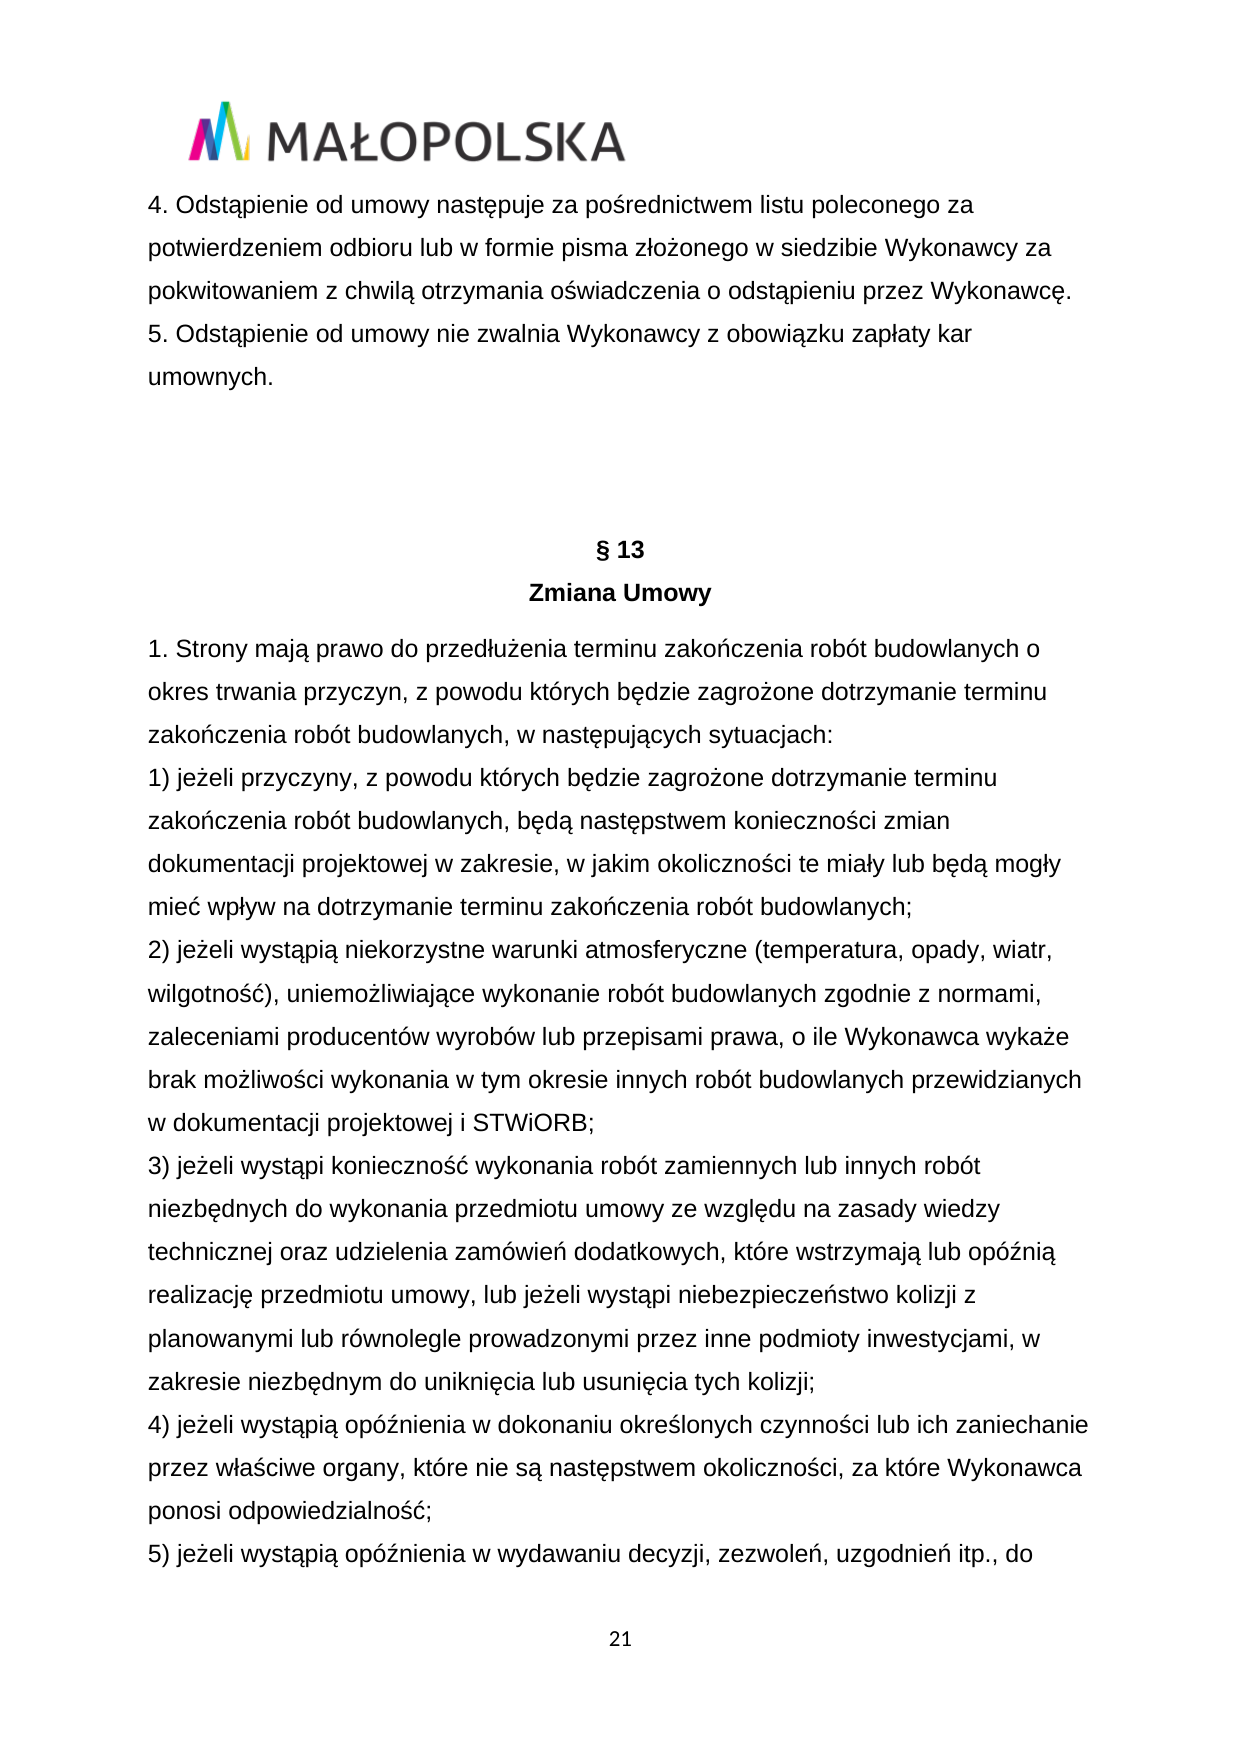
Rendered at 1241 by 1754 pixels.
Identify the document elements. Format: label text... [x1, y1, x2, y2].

picture [152, 73, 662, 190]
text 1. Strony mają prawo do przedłużenia terminu zakończenia robót budowlanych o okres trwania przyczyn, z powodu których będzie zagrożone dotrzymanie terminu zakończenia robót budowlanych, w następujących sytuacjach: [148, 633, 1093, 748]
text 4. Odstąpienie od umowy następuje za pośrednictwem listu poleconego za potwierdzeniem odbioru lub w formie pisma złożonego w siedzibie Wykonawcy za pokwitowaniem z chwilą otrzymania oświadczenia o odstąpieniu przez Wykonawcę. [148, 190, 1093, 305]
text 2) jeżeli wystąpią niekorzystne warunki atmosferyczne (temperatura, opady, wiatr, wilgotność), uniemożliwiające wykonanie robót budowlanych zgodnie z normami, zaleceniami producentów wyrobów lub przepisami prawa, o ile Wykonawca wykaże brak możliwości wykonania w tym okresie innych robót budowlanych przewidzianych w dokumentacji projektowej i STWiORB; [148, 935, 1093, 1137]
text 1) jeżeli przyczyny, z powodu których będzie zagrożone dotrzymanie terminu zakończenia robót budowlanych, będą następstwem konieczności zmian dokumentacji projektowej w zakresie, w jakim okoliczności te miały lub będą mogły mieć wpływ na dotrzymanie terminu zakończenia robót budowlanych; [148, 763, 1093, 921]
text § 13 [148, 535, 1093, 563]
text 3) jeżeli wystąpi konieczność wykonania robót zamiennych lub innych robót niezbędnych do wykonania przedmiotu umowy ze względu na zasady wiedzy technicznej oraz udzielenia zamówień dodatkowych, które wstrzymają lub opóźnią realizację przedmiotu umowy, lub jeżeli wystąpi niebezpieczeństwo kolizji z planowanymi lub równolegle prowadzonymi przez inne podmioty inwestycjami, w zakresie niezbędnym do uniknięcia lub usunięcia tych kolizji; [148, 1151, 1093, 1395]
text 4) jeżeli wystąpią opóźnienia w dokonaniu określonych czynności lub ich zaniechanie przez właściwe organy, które nie są następstwem okoliczności, za które Wykonawca ponosi odpowiedzialność; [148, 1410, 1093, 1525]
text Zmiana Umowy [148, 578, 1093, 607]
text 5. Odstąpienie od umowy nie zwalnia Wykonawcy z obowiązku zapłaty kar umownych. [148, 319, 1093, 391]
